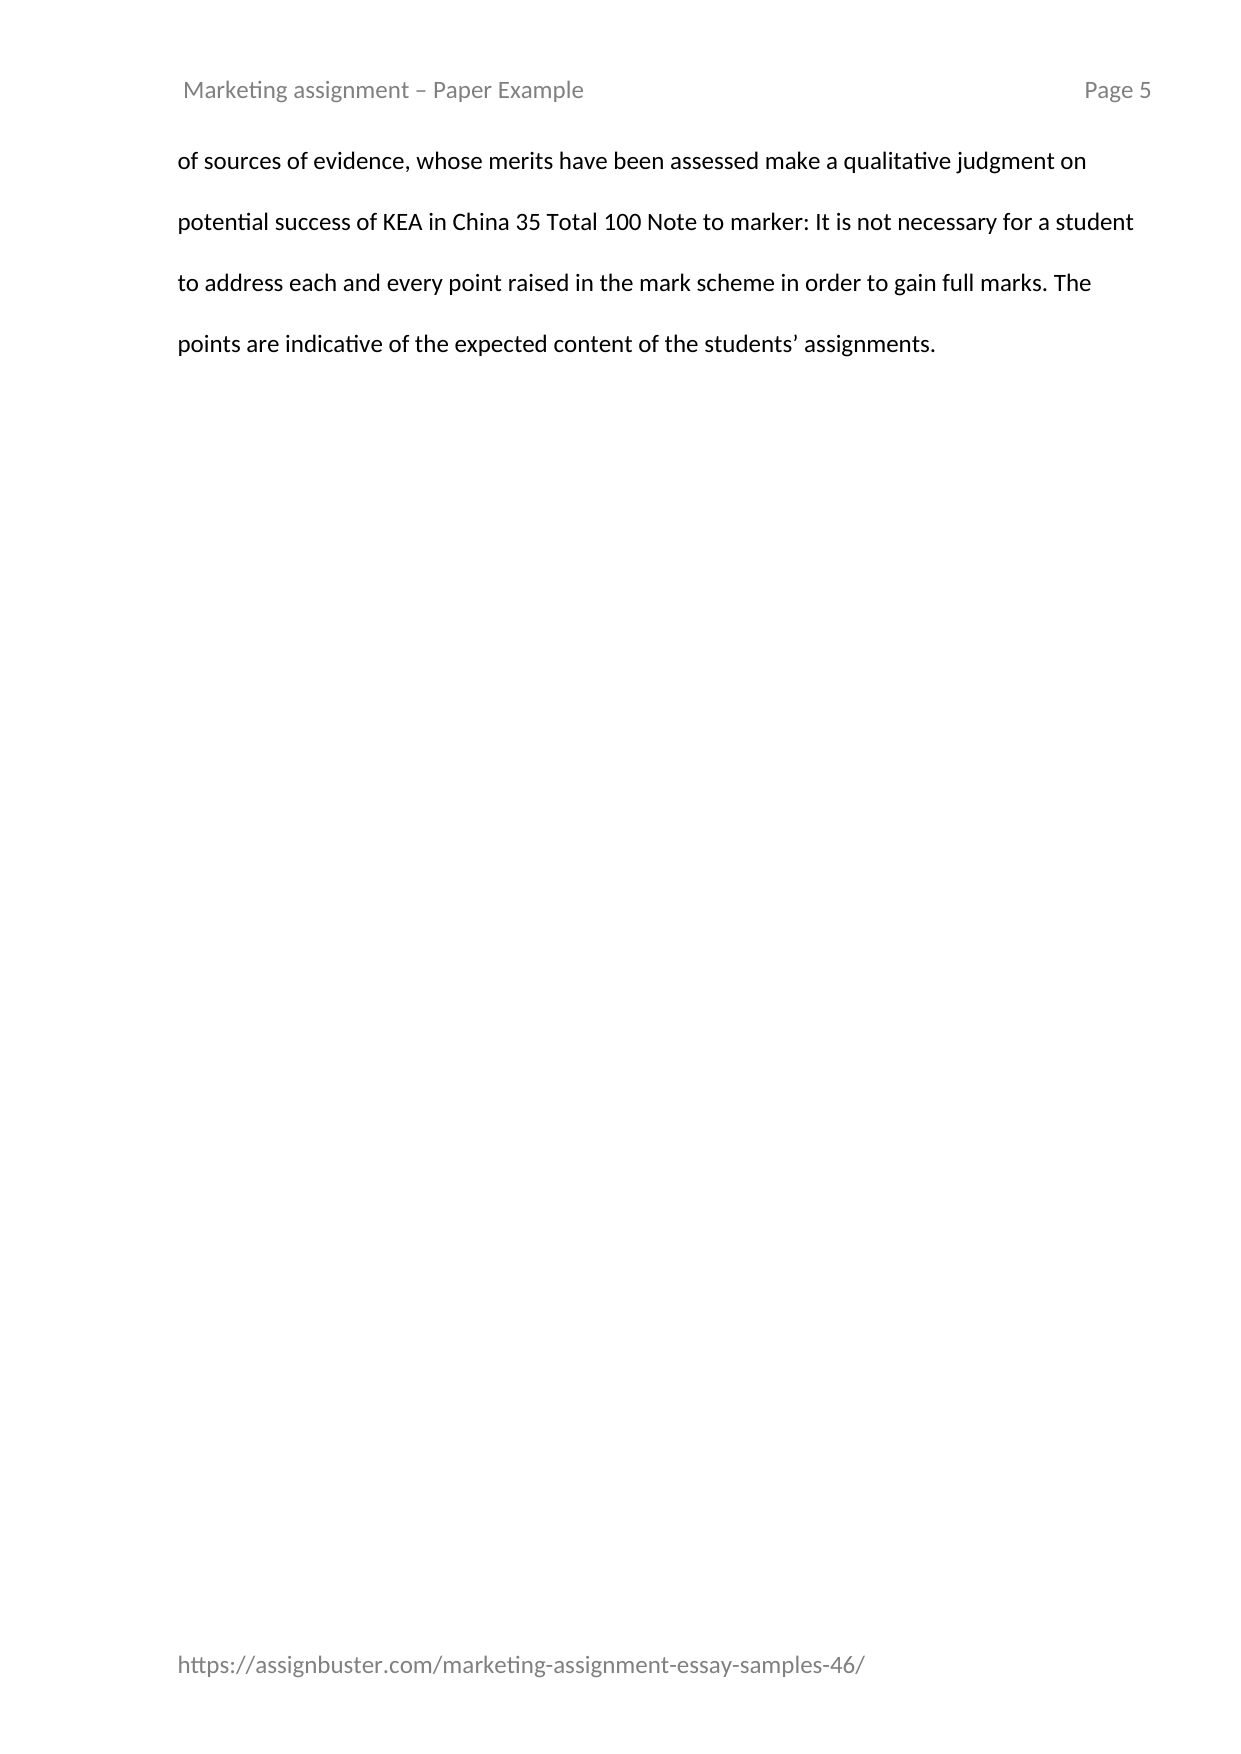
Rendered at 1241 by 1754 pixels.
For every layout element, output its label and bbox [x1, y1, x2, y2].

text [177, 145, 1152, 359]
